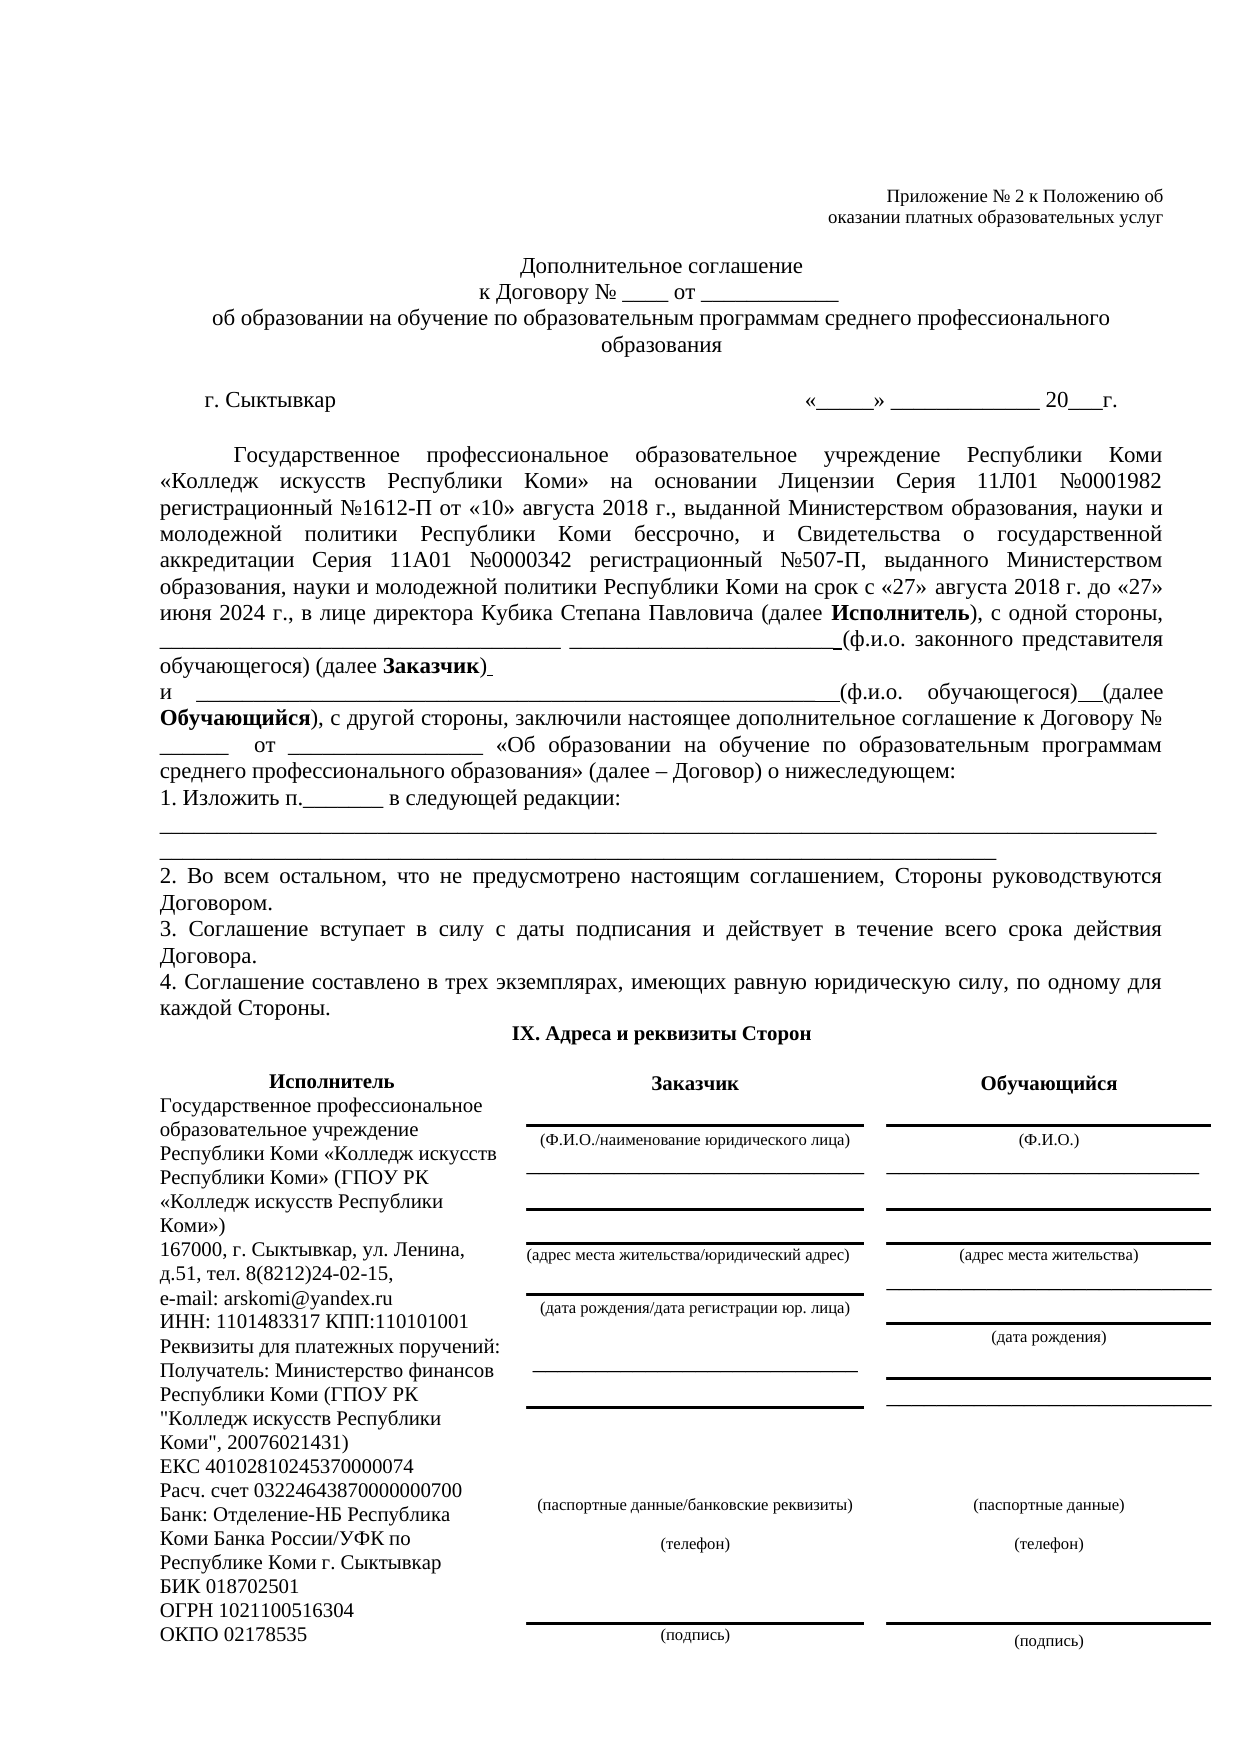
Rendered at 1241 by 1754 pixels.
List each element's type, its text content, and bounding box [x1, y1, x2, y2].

text ________________________________________________________________________________________________________________________________________________________________ [159, 810, 1163, 863]
text и ______________________________________________________ (ф.и.о. обучающегося) (далее Обучающийся), с другой стороны, заключили настоящее дополнительное соглашение к Договору № ______ от _________________ «Об образовании на обучение по образовательным программам среднего профессионального образования» (далее – Договор) о нижеследующем: [159, 678, 1163, 783]
text 2. Во всем остальном, что не предусмотрено настоящим соглашением, Стороны руководствуются Договором. [159, 863, 1163, 915]
text г. Сыктывкар «_____» _____________ 20___г. [159, 386, 1163, 412]
text Дополнительное соглашение [159, 252, 1163, 278]
text Государственное профессиональное образовательное учреждение Республики Коми «Колледж искусств Республики Коми» на основании Лицензии Серия 11Л01 №0001982 регистрационный №1612-П от «10» августа 2018 г., выданной Министерством образования, науки и молодежной политики Республики Коми бессрочно, и Свидетельства о государственной аккредитации Серия 11А01 №0000342 регистрационный №507-П, выданного Министерством образования, науки и молодежной политики Республики Коми на срок с «27» августа 2018 г. до «27» июня 2024 г., в лице директора Кубика Степана Павловича (далее Исполнитель), с одной стороны, ___________________________________ _______________________ (ф.и.о. законного представителя обучающегося) (далее Заказчик) [159, 441, 1163, 678]
text к Договору № ____ от ____________ об образовании на обучение по образовательным программам среднего профессионального образования [159, 278, 1163, 357]
text 4. Соглашение составлено в трех экземплярах, имеющих равную юридическую силу, по одному для каждой Стороны. [159, 968, 1163, 1021]
text IX. Адреса и реквизиты Сторон [159, 1021, 1163, 1045]
text оказании платных образовательных услуг [159, 206, 1163, 228]
text 3. Соглашение вступает в силу с даты подписания и действует в течение всего срока действия Договора. [159, 915, 1163, 968]
text Приложение № 2 к Положению об [159, 184, 1163, 206]
text 1. Изложить п._______ в следующей редакции: [159, 783, 1163, 810]
